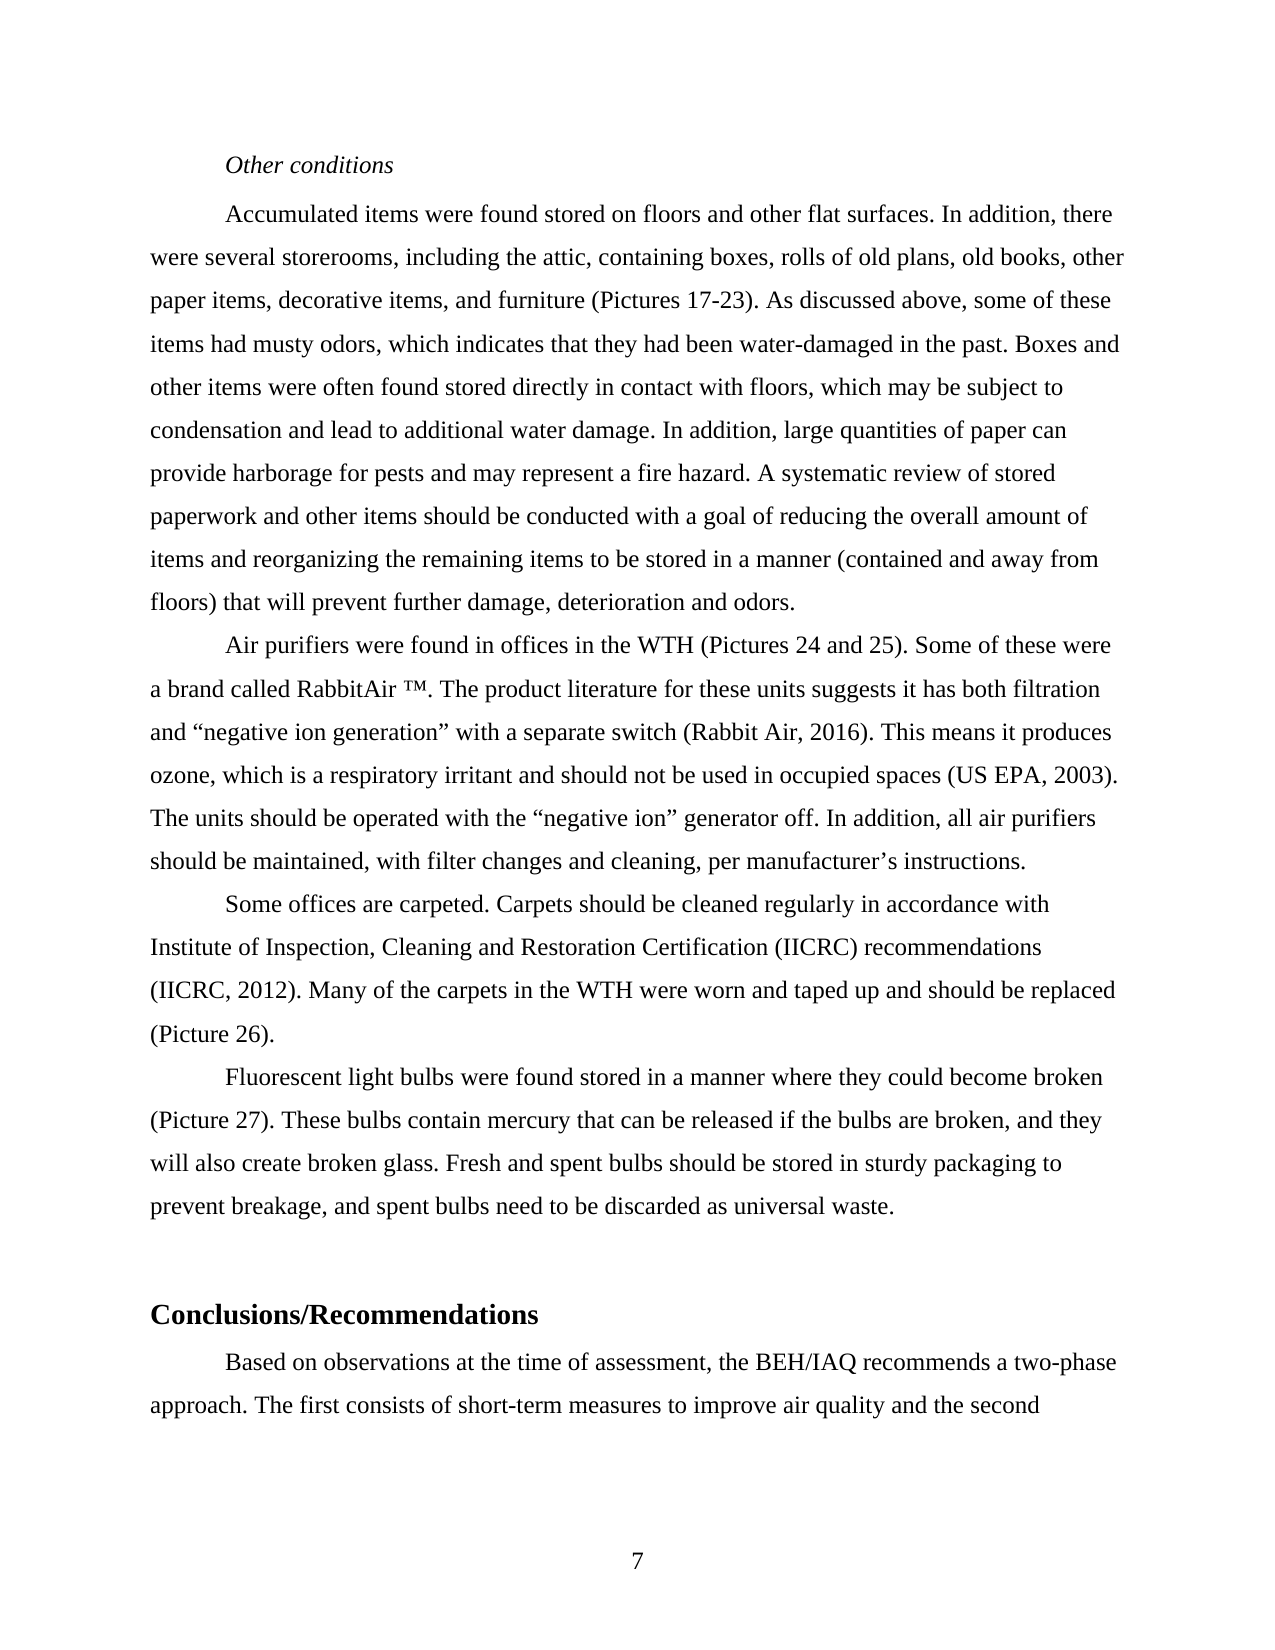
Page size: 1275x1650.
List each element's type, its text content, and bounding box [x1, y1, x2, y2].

subtitle Conclusions/Recommendations [150, 1297, 1125, 1330]
text Some offices are carpeted. Carpets should be cleaned regularly in accordance with Institute of Inspection, Cleaning and Restoration Certification (IICRC) recommendations (IICRC, 2012). Many of the carpets in the WTH were worn and taped up and should be replaced (Picture 26). [150, 889, 1125, 1047]
subtitle Other conditions [150, 150, 1125, 179]
text Accumulated items were found stored on floors and other flat surfaces. In addition, there were several storerooms, including the attic, containing boxes, rolls of old plans, old books, other paper items, decorative items, and furniture (Pictures 17-23). As discussed above, some of these items had musty odors, which indicates that they had been water-damaged in the past. Boxes and other items were often found stored directly in contact with floors, which may be subject to condensation and lead to additional water damage. In addition, large quantities of paper can provide harborage for pests and may represent a fire hazard. A systematic review of stored paperwork and other items should be conducted with a goal of reducing the overall amount of items and reorganizing the remaining items to be stored in a manner (contained and away from floors) that will prevent further damage, deterioration and odors. [150, 199, 1125, 616]
text Fluorescent light bulbs were found stored in a manner where they could become broken (Picture 27). These bulbs contain mercury that can be released if the bulbs are broken, and they will also create broken glass. Fresh and spent bulbs should be stored in sturdy packaging to prevent breakage, and spent bulbs need to be discarded as universal waste. [150, 1062, 1125, 1220]
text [150, 1347, 1125, 1419]
text Air purifiers were found in offices in the WTH (Pictures 24 and 25). Some of these were a brand called RabbitAir ™. The product literature for these units suggests it has both filtration and “negative ion generation” with a separate switch (Rabbit Air, 2016). This means it produces ozone, which is a respiratory irritant and should not be used in occupied spaces (US EPA, 2003). The units should be operated with the “negative ion” generator off. In addition, all air purifiers should be maintained, with filter changes and cleaning, per manufacturer’s instructions. [150, 631, 1125, 875]
